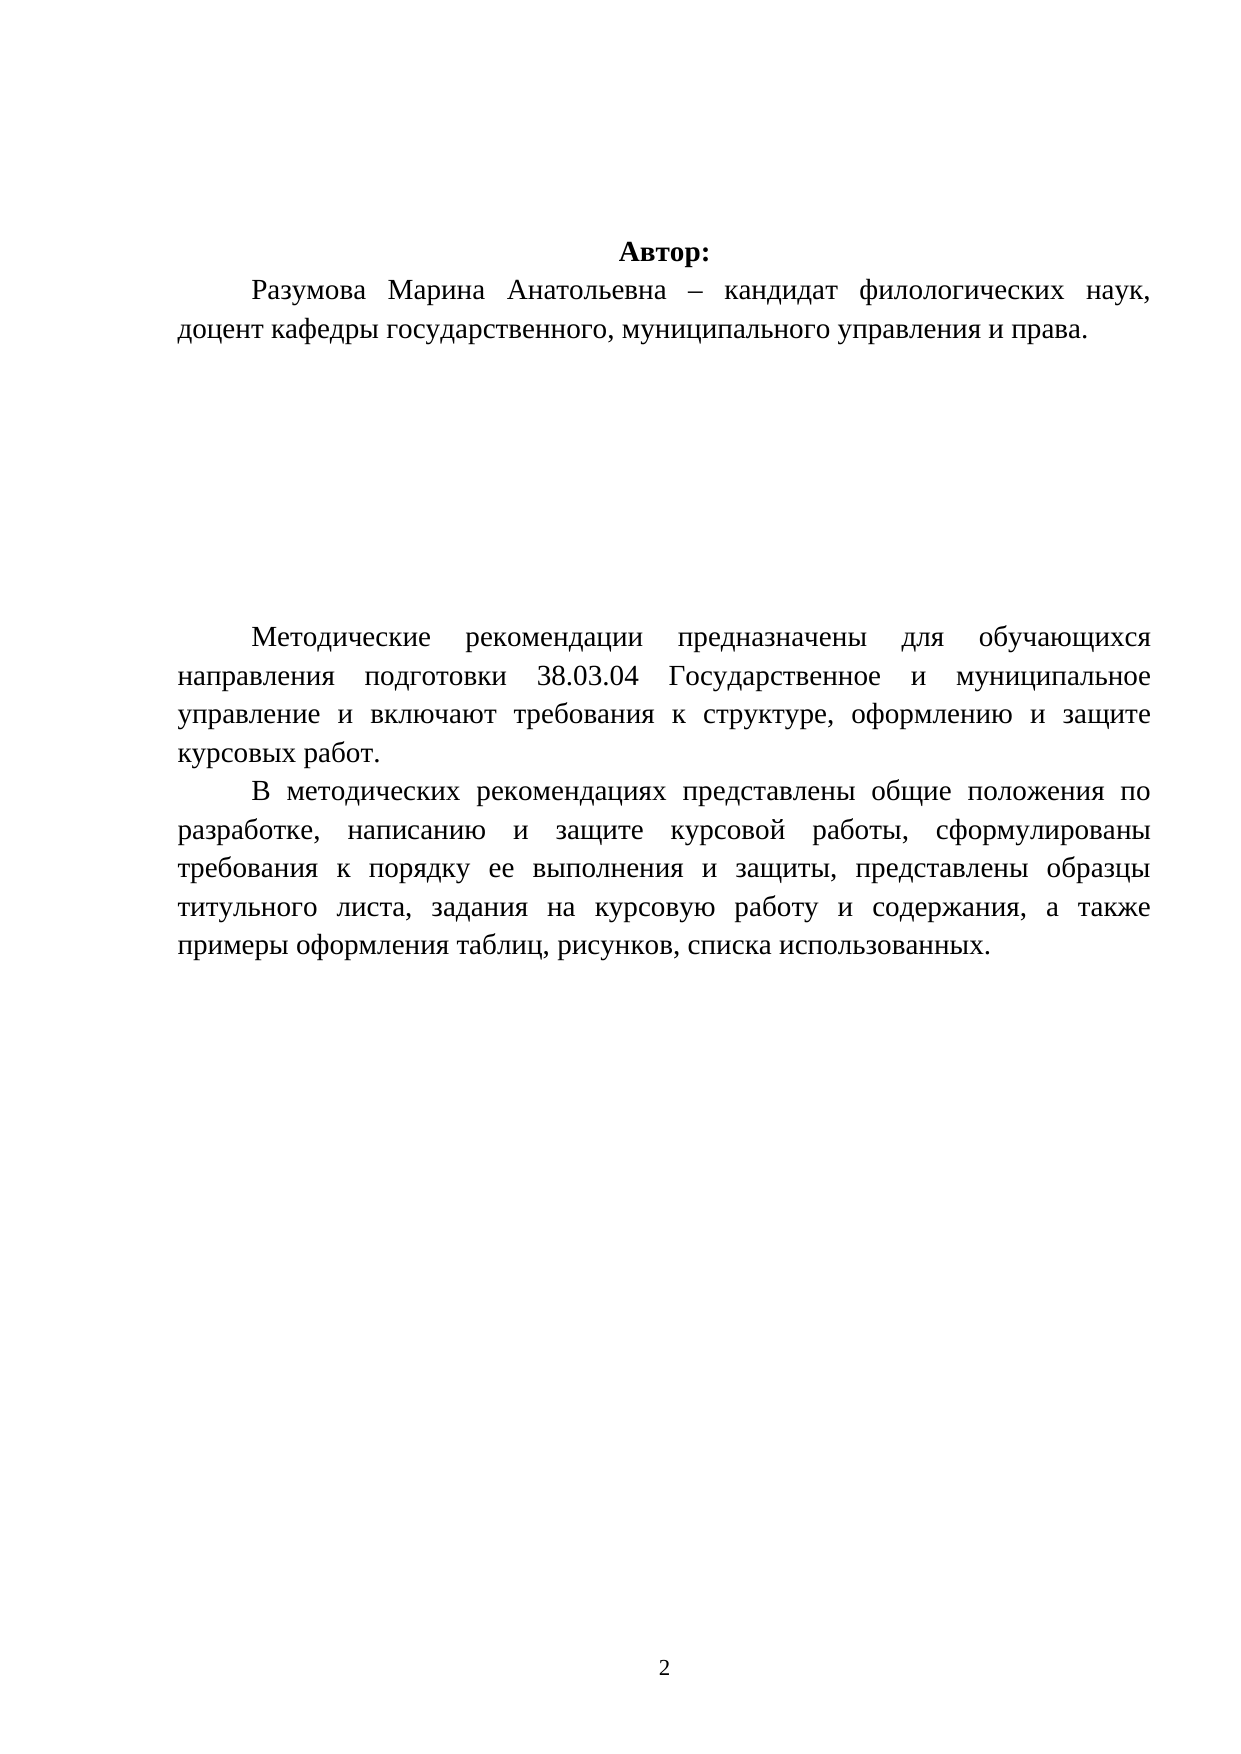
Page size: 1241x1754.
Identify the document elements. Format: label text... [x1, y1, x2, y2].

text Разумова Марина Анатольевна – кандидат филологических наук, доцент кафедры государственного, муниципального управления и права. [177, 272, 1152, 344]
text В методических рекомендациях представлены общие положения по разработке, написанию и защите курсовой работы, сформулированы требования к порядку ее выполнения и защиты, представлены образцы титульного листа, задания на курсовую работу и содержания, а также примеры оформления таблиц, рисунков, списка использованных. [177, 773, 1152, 961]
text Методические рекомендации предназначены для обучающихся направления подготовки 38.03.04 Государственное и муниципальное управление и включают требования к структуре, оформлению и защите курсовых работ. [177, 619, 1152, 768]
text Автор: [177, 234, 1152, 267]
